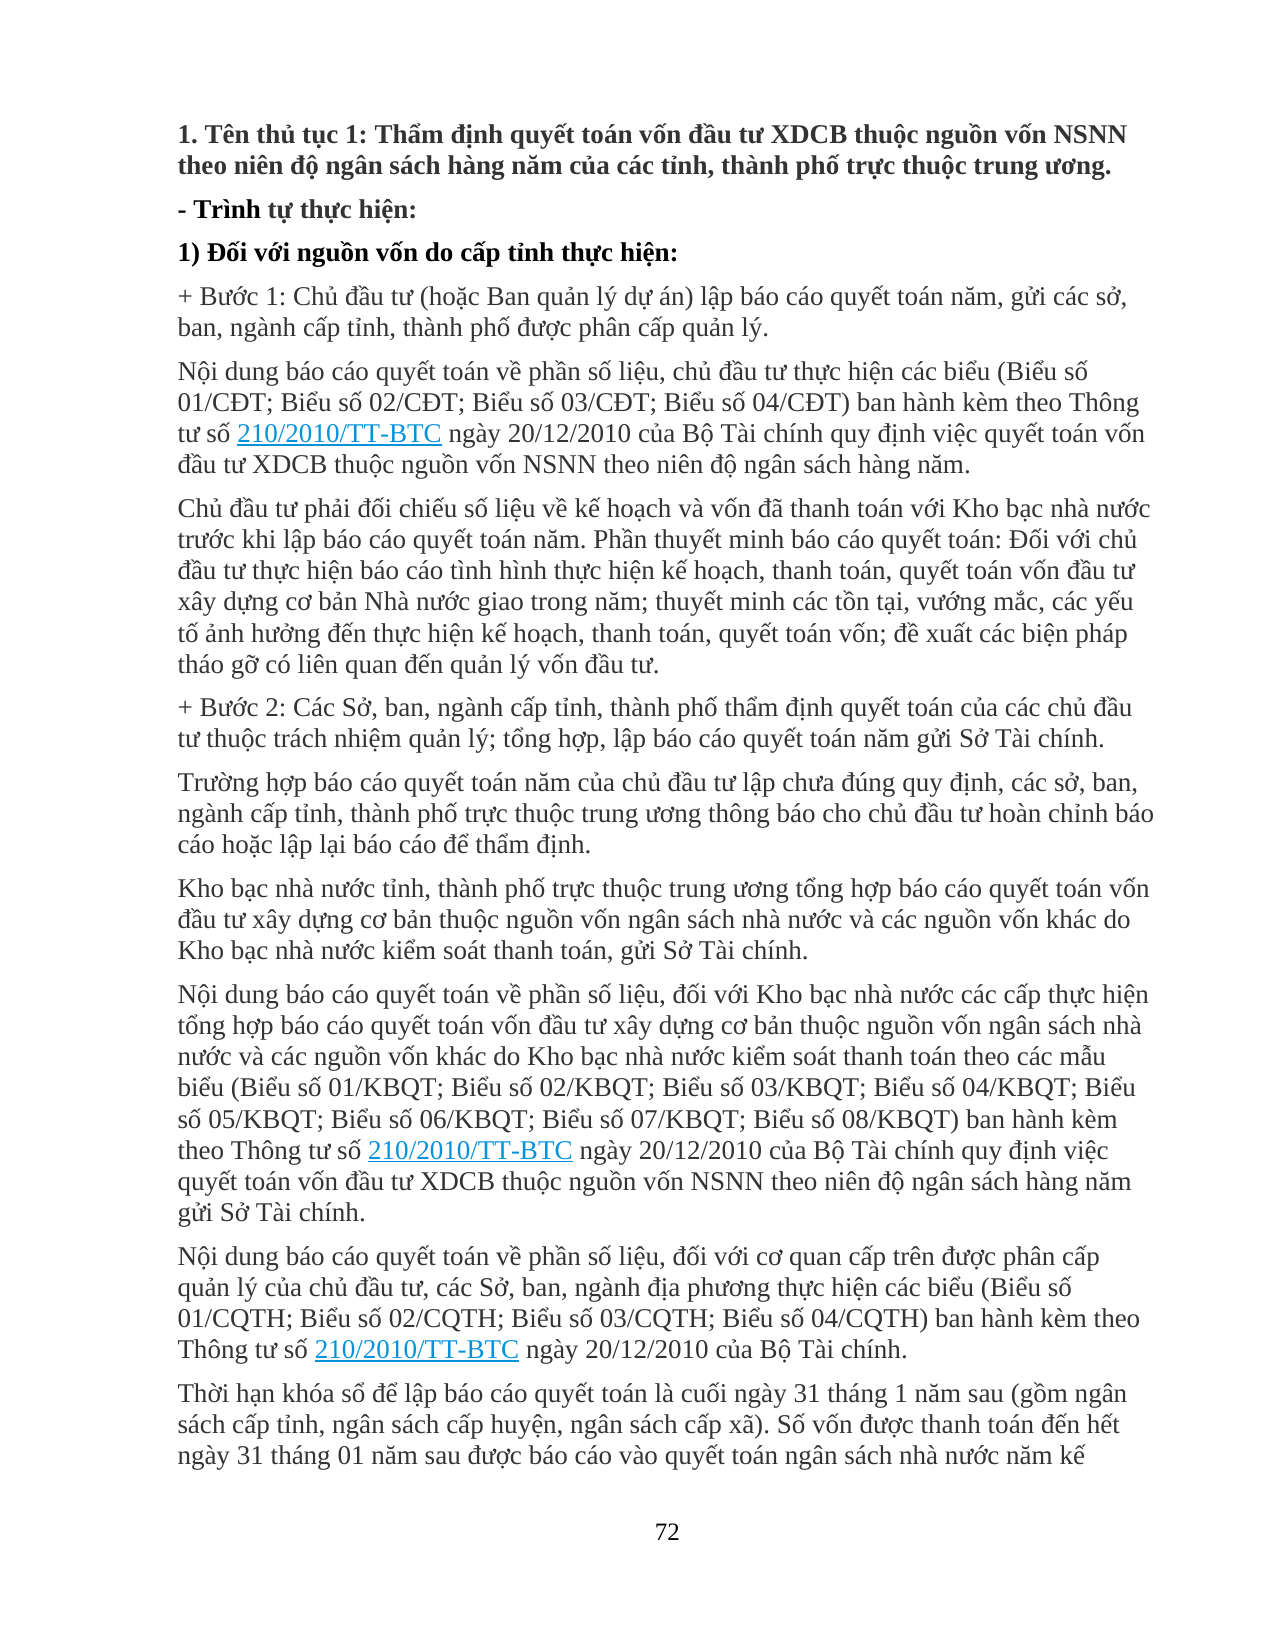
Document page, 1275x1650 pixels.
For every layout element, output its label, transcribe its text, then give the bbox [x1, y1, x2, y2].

text + Bước 2: Các Sở, ban, ngành cấp tỉnh, thành phố thẩm định quyết toán của các chủ đầu tư thuộc trách nhiệm quản lý; tổng hợp, lập báo cáo quyết toán năm gửi Sở Tài chính. [177, 691, 1157, 754]
text + Bước 1: Chủ đầu tư (hoặc Ban quản lý dự án) lập báo cáo quyết toán năm, gửi các sở, ban, ngành cấp tỉnh, thành phố được phân cấp quản lý. [177, 280, 1157, 342]
text Nội dung báo cáo quyết toán về phần số liệu, đối với cơ quan cấp trên được phân cấp quản lý của chủ đầu tư, các Sở, ban, ngành địa phương thực hiện các biểu (Biểu số 01/CQTH; Biểu số 02/CQTH; Biểu số 03/CQTH; Biểu số 04/CQTH) ban hành kèm theo Thông tư số 210/2010/TT-BTC ngày 20/12/2010 của Bộ Tài chính. [177, 1240, 1157, 1364]
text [177, 1377, 1157, 1470]
text Nội dung báo cáo quyết toán về phần số liệu, chủ đầu tư thực hiện các biểu (Biểu số 01/CĐT; Biểu số 02/CĐT; Biểu số 03/CĐT; Biểu số 04/CĐT) ban hành kèm theo Thông tư số 210/2010/TT-BTC ngày 20/12/2010 của Bộ Tài chính quy định việc quyết toán vốn đầu tư XDCB thuộc nguồn vốn NSNN theo niên độ ngân sách hàng năm. [177, 355, 1157, 479]
text 1) Đối với nguồn vốn do cấp tỉnh thực hiện: [177, 237, 1157, 268]
text Trường hợp báo cáo quyết toán năm của chủ đầu tư lập chưa đúng quy định, các sở, ban, ngành cấp tỉnh, thành phố trực thuộc trung ương thông báo cho chủ đầu tư hoàn chỉnh báo cáo hoặc lập lại báo cáo để thẩm định. [177, 766, 1157, 860]
text Chủ đầu tư phải đối chiếu số liệu về kế hoạch và vốn đã thanh toán với Kho bạc nhà nước trước khi lập báo cáo quyết toán năm. Phần thuyết minh báo cáo quyết toán: Đối với chủ đầu tư thực hiện báo cáo tình hình thực hiện kế hoạch, thanh toán, quyết toán vốn đầu tư xây dựng cơ bản Nhà nước giao trong năm; thuyết minh các tồn tại, vướng mắc, các yếu tố ảnh hưởng đến thực hiện kế hoạch, thanh toán, quyết toán vốn; đề xuất các biện pháp tháo gỡ có liên quan đến quản lý vốn đầu tư. [177, 492, 1157, 679]
text - Trình tự thực hiện: [177, 193, 1157, 224]
text Nội dung báo cáo quyết toán về phần số liệu, đối với Kho bạc nhà nước các cấp thực hiện tổng hợp báo cáo quyết toán vốn đầu tư xây dựng cơ bản thuộc nguồn vốn ngân sách nhà nước và các nguồn vốn khác do Kho bạc nhà nước kiểm soát thanh toán theo các mẫu biểu (Biểu số 01/KBQT; Biểu số 02/KBQT; Biểu số 03/KBQT; Biểu số 04/KBQT; Biểu số 05/KBQT; Biểu số 06/KBQT; Biểu số 07/KBQT; Biểu số 08/KBQT) ban hành kèm theo Thông tư số 210/2010/TT-BTC ngày 20/12/2010 của Bộ Tài chính quy định việc quyết toán vốn đầu tư XDCB thuộc nguồn vốn NSNN theo niên độ ngân sách hàng năm gửi Sở Tài chính. [177, 978, 1157, 1227]
text 1. Tên thủ tục 1: Thẩm định quyết toán vốn đầu tư XDCB thuộc nguồn vốn NSNN theo niên độ ngân sách hàng năm của các tỉnh, thành phố trực thuộc trung ương. [177, 118, 1157, 180]
text Kho bạc nhà nước tỉnh, thành phố trực thuộc trung ương tổng hợp báo cáo quyết toán vốn đầu tư xây dựng cơ bản thuộc nguồn vốn ngân sách nhà nước và các nguồn vốn khác do Kho bạc nhà nước kiểm soát thanh toán, gửi Sở Tài chính. [177, 872, 1157, 966]
